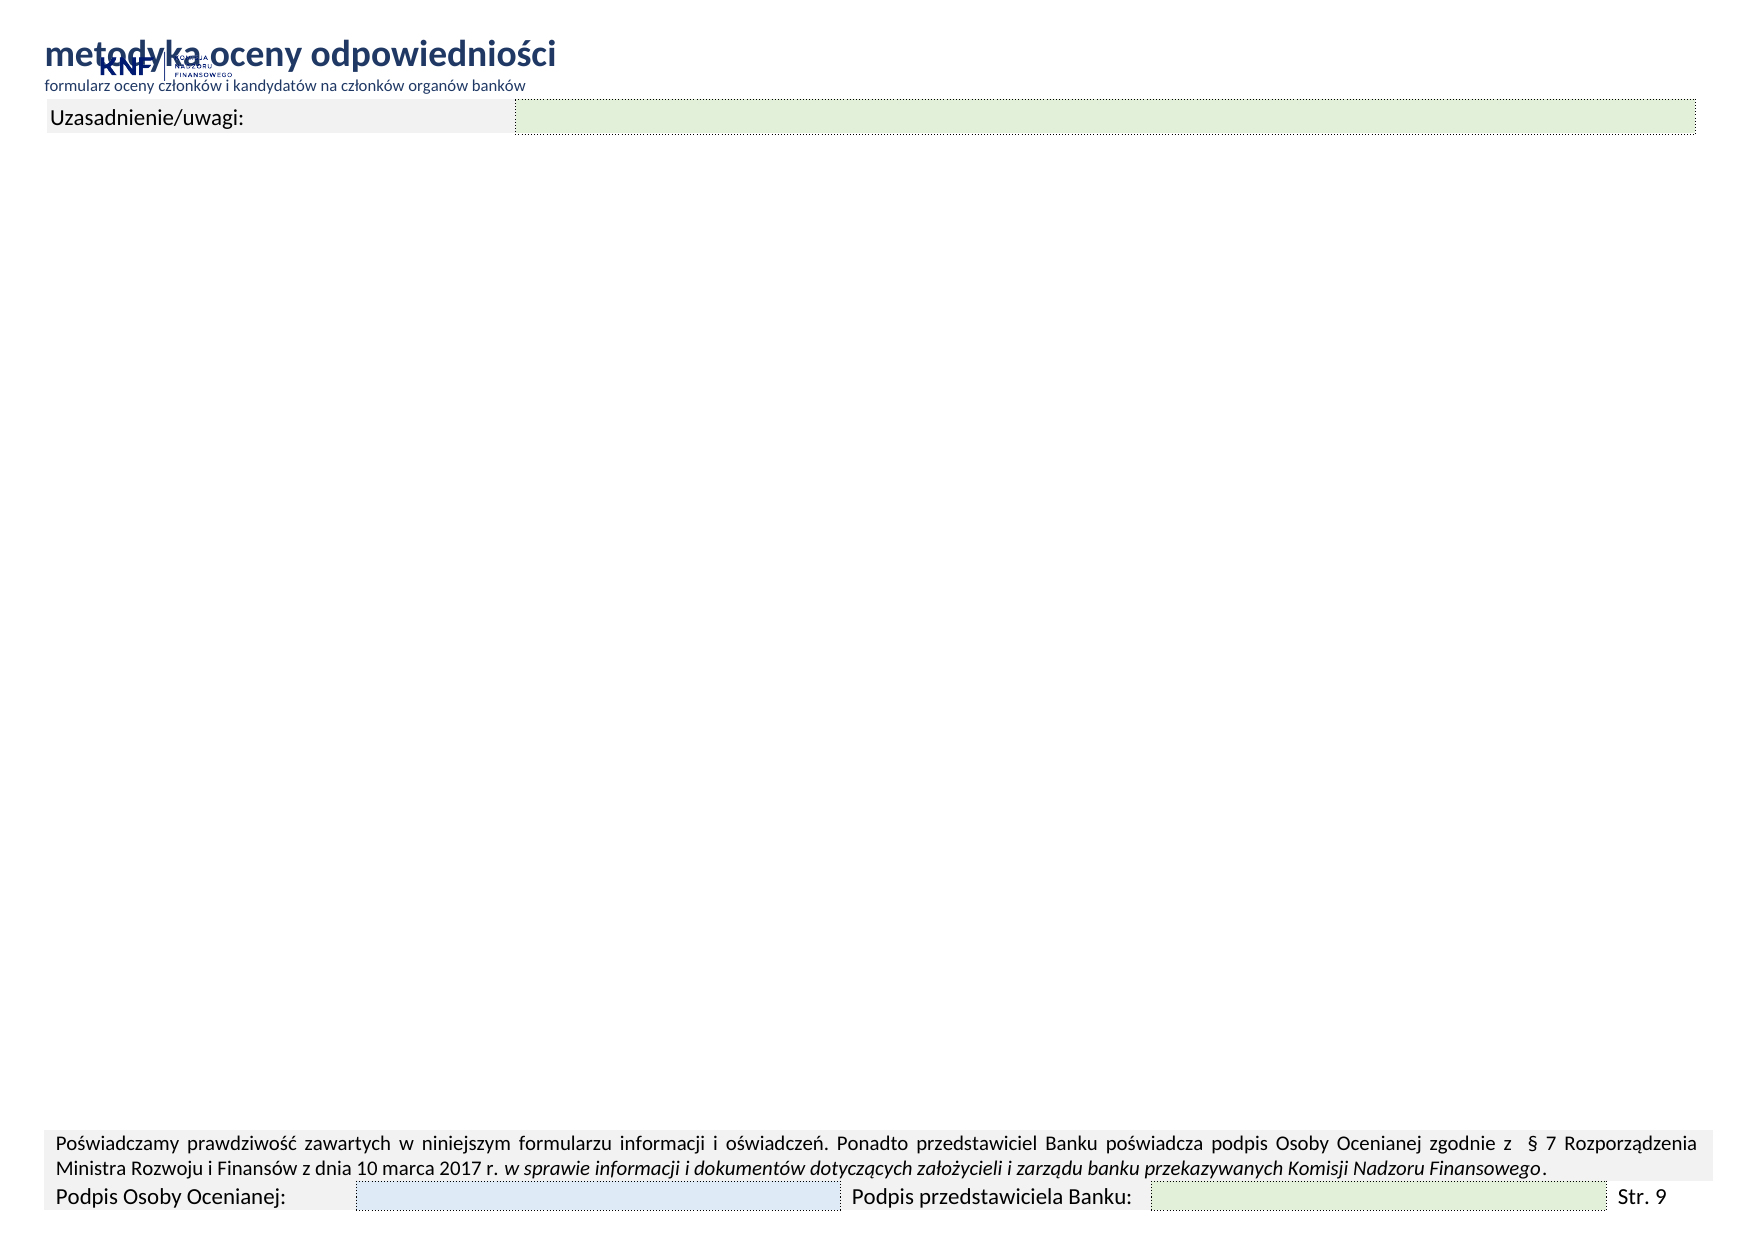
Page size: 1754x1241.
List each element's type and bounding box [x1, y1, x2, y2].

picture [96, 44, 234, 86]
table_cell [44, 96, 1713, 138]
